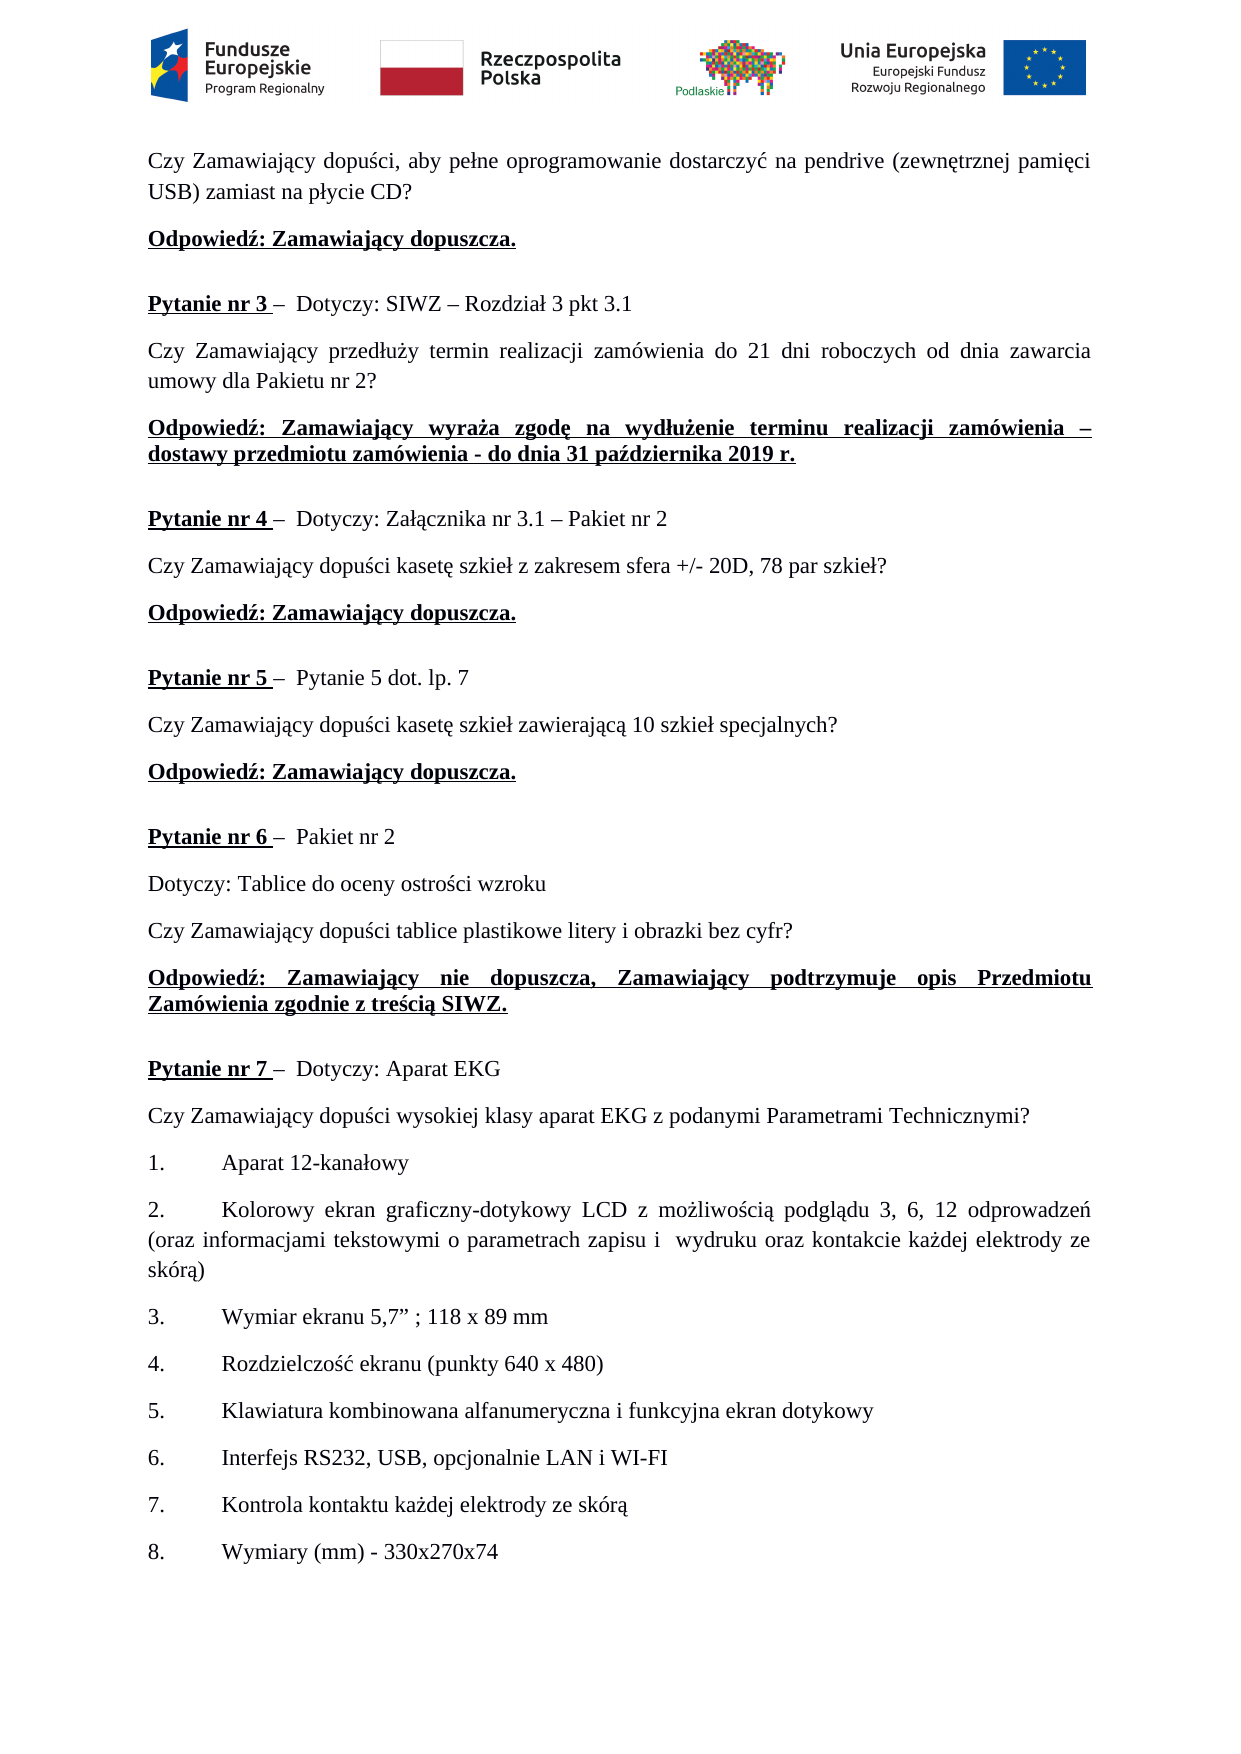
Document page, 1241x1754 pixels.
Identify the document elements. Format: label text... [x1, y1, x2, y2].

text 1. Aparat 12-kanałowy [148, 1149, 1093, 1176]
text Odpowiedź: Zamawiający wyraża zgodę na wydłużenie terminu realizacji zamówienia – dostawy przedmiotu zamówienia - do dnia 31 października 2019 r. [148, 414, 1093, 467]
text 7. Kontrola kontaktu każdej elektrody ze skórą [148, 1491, 1093, 1517]
text Czy Zamawiający dopuści kasetę szkieł z zakresem sfera +/- 20D, 78 par szkieł? [148, 552, 1093, 579]
text Odpowiedź: Zamawiający nie dopuszcza, Zamawiający podtrzymuje opis Przedmiotu Zamówienia zgodnie z treścią SIWZ. [148, 964, 1093, 987]
text 4. Rozdzielczość ekranu (punkty 640 x 480) [148, 1350, 1093, 1377]
text Czy Zamawiający dopuści tablice plastikowe litery i obrazki bez cyfr? [148, 917, 1093, 943]
text Pytanie nr 4 – Dotyczy: Załącznika nr 3.1 – Pakiet nr 2 [148, 505, 1093, 532]
text Odpowiedź: Zamawiający dopuszcza. [148, 758, 1093, 784]
text 2. Kolorowy ekran graficzny-dotykowy LCD z możliwością podglądu 3, 6, 12 odprowadzeń (oraz informacjami tekstowymi o parametrach zapisu i wydruku oraz kontakcie każdej elektrody ze skórą) [148, 1196, 1093, 1283]
text Pytanie nr 3 – Dotyczy: SIWZ – Rozdział 3 pkt 3.1 [148, 290, 1093, 316]
text Odpowiedź: Zamawiający dopuszcza. [148, 599, 1093, 626]
text 3. Wymiar ekranu 5,7” ; 118 x 89 mm [148, 1303, 1093, 1330]
text Pytanie nr 5 – Pytanie 5 dot. lp. 7 [148, 664, 1093, 691]
text Odpowiedź: Zamawiający nie dopuszcza, Zamawiający podtrzymuje opis Przedmiotu Zamówienia zgodnie z treścią SIWZ. [148, 988, 1093, 1017]
text Czy Zamawiający dopuści wysokiej klasy aparat EKG z podanymi Parametrami Technicznymi? [148, 1102, 1093, 1129]
text Czy Zamawiający dopuści, aby pełne oprogramowanie dostarczyć na pendrive (zewnętrznej pamięci USB) zamiast na płycie CD? [148, 148, 1093, 204]
text 6. Interfejs RS232, USB, opcjonalnie LAN i WI-FI [148, 1444, 1093, 1470]
text Pytanie nr 7 – Dotyczy: Aparat EKG [148, 1056, 1093, 1082]
text 5. Klawiatura kombinowana alfanumeryczna i funkcyjna ekran dotykowy [148, 1397, 1093, 1423]
text 8. Wymiary (mm) - 330x270x74 [148, 1538, 1093, 1564]
text Czy Zamawiający przedłuży termin realizacji zamówienia do 21 dni roboczych od dnia zawarcia umowy dla Pakietu nr 2? [148, 337, 1093, 393]
text Pytanie nr 6 – Pakiet nr 2 [148, 823, 1093, 850]
picture [147, 25, 1090, 107]
text Czy Zamawiający dopuści kasetę szkieł zawierającą 10 szkieł specjalnych? [148, 711, 1093, 738]
text Odpowiedź: Zamawiający dopuszcza. [148, 225, 1093, 251]
text Dotyczy: Tablice do oceny ostrości wzroku [148, 870, 1093, 897]
